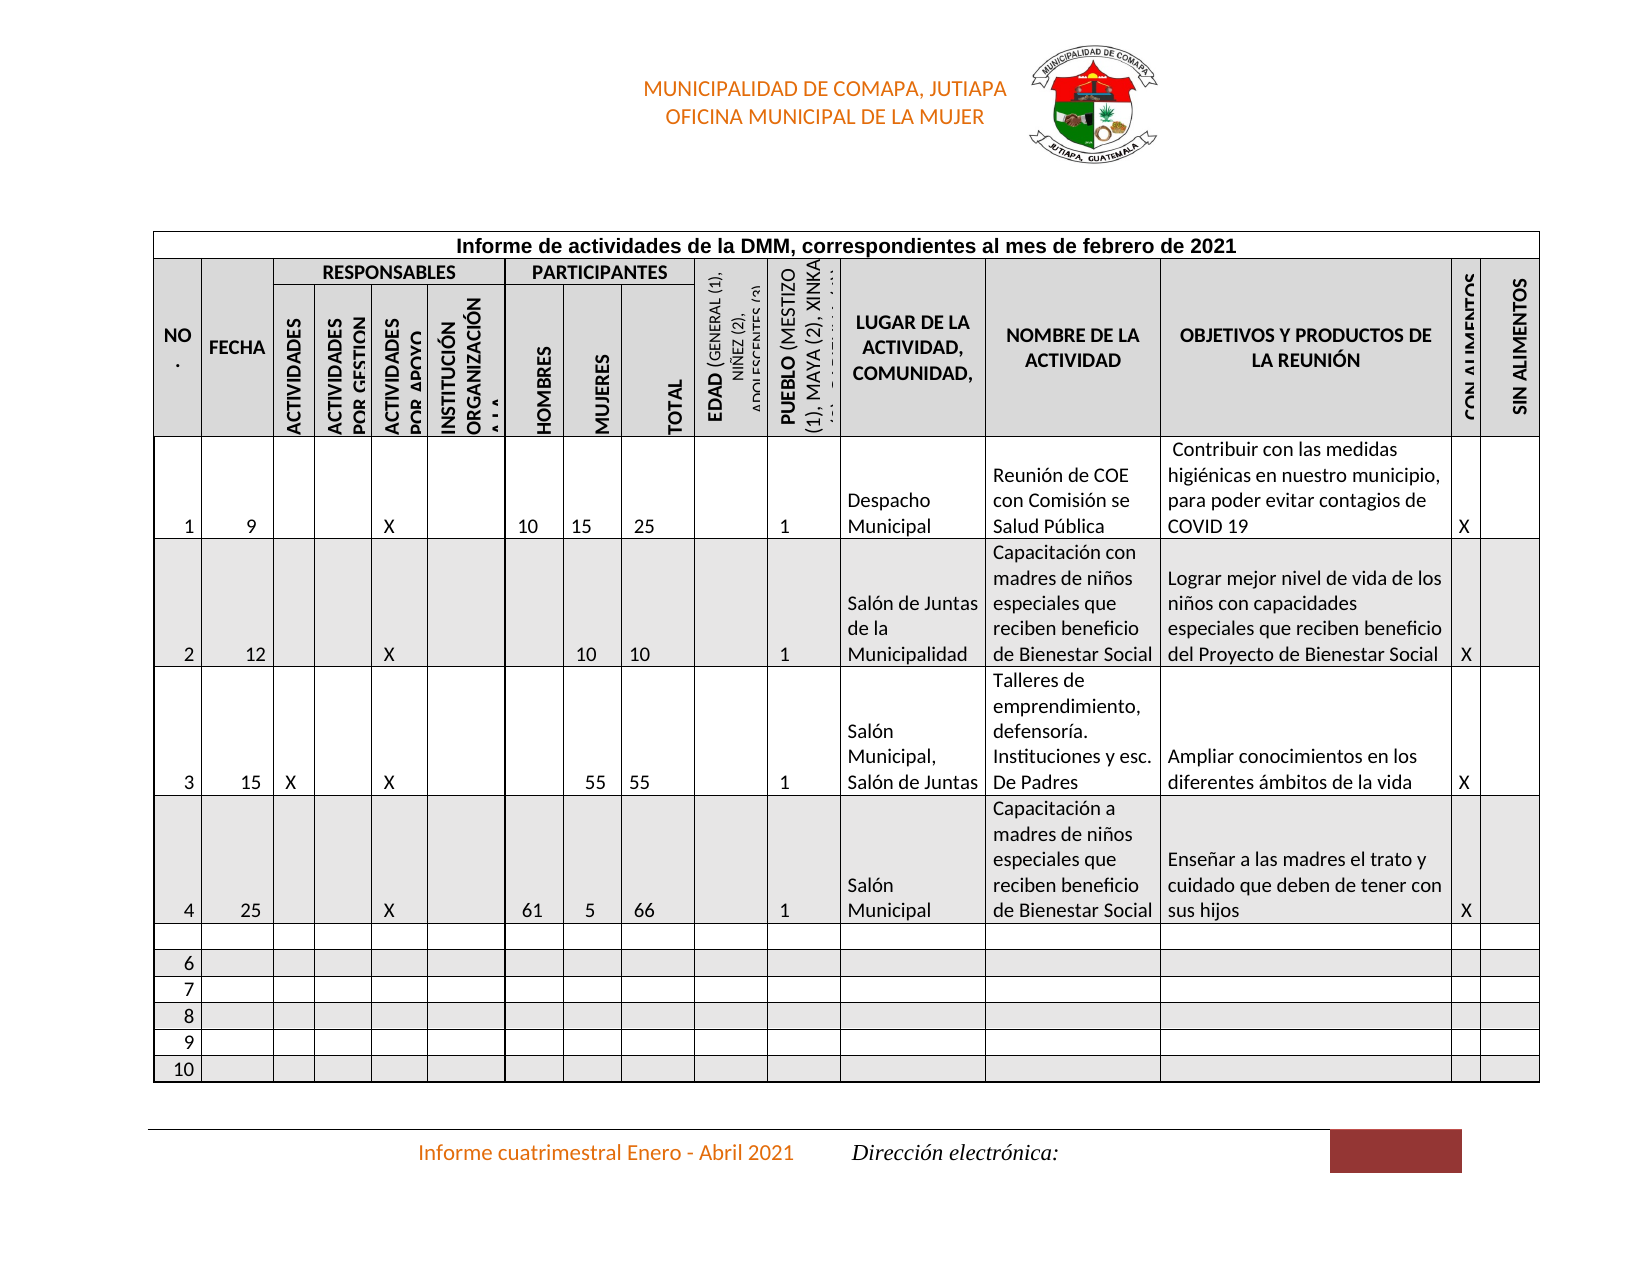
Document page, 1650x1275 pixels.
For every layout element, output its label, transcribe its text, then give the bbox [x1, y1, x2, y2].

picture [1026, 40, 1160, 174]
table_cell [841, 950, 985, 976]
table_cell [372, 977, 427, 1002]
table_cell [768, 1030, 840, 1055]
table_cell SIN ALIMENTOS [1481, 259, 1539, 436]
table_cell [428, 796, 504, 923]
table_cell [695, 539, 767, 666]
table_cell Talleres de emprendimiento, defensoría. Instituciones y esc. De Padres [986, 667, 1160, 794]
table_cell 1 [155, 437, 201, 538]
table_cell [428, 1003, 504, 1028]
table_cell [841, 1003, 985, 1028]
table_cell 7 [155, 977, 201, 1002]
table_cell 8 [155, 1003, 201, 1028]
table_cell [274, 437, 314, 538]
table_cell [1481, 437, 1539, 538]
table_cell [372, 950, 427, 976]
table_cell [564, 1003, 621, 1028]
table_cell [315, 539, 371, 666]
table_cell NOMBRE DE LA ACTIVIDAD [986, 259, 1160, 436]
table_cell 1 [768, 667, 840, 794]
table_cell [1481, 950, 1539, 976]
table_cell [841, 1056, 985, 1081]
table_cell 1 [768, 539, 840, 666]
table_cell INSTITUCIÓN ORGANIZACIÓN A LA CUAL PERTENECE [428, 285, 504, 436]
table_cell 3 [155, 667, 201, 794]
table_cell OBJETIVOS Y PRODUCTOS DE LA REUNIÓN [1161, 259, 1451, 436]
table_cell MUJERES [564, 285, 621, 436]
table_cell [428, 1030, 504, 1055]
table_cell [1452, 1030, 1480, 1055]
table_cell [768, 977, 840, 1002]
table_cell [1161, 950, 1451, 976]
table_cell [1481, 539, 1539, 666]
table_cell 9 [155, 1030, 201, 1055]
table_cell X [372, 667, 427, 794]
table_cell [428, 667, 504, 794]
table_cell [695, 1056, 767, 1081]
table_cell [564, 924, 621, 949]
table_cell 61 [506, 796, 563, 923]
table_cell [986, 924, 1160, 949]
table_cell [506, 1003, 563, 1028]
table_cell Salón de Juntas de la Municipalidad [841, 539, 985, 666]
table_cell 10 [622, 539, 694, 666]
table_cell Contribuir con las medidas higiénicas en nuestro municipio, para poder evitar contagios de COVID 19 [1161, 437, 1451, 538]
table_cell [622, 1003, 694, 1028]
table_cell X [372, 437, 427, 538]
table_cell 55 [622, 667, 694, 794]
table_cell [315, 667, 371, 794]
table_cell [1452, 1056, 1480, 1081]
table_cell [274, 977, 314, 1002]
table_cell [986, 1030, 1160, 1055]
table_cell RESPONSABLES [274, 259, 504, 284]
table_cell [768, 1056, 840, 1081]
table_cell [274, 1030, 314, 1055]
table_cell [506, 924, 563, 949]
table_cell ACTIVIDADES POR APOYO [372, 285, 427, 436]
table_cell Capacitación con madres de niños especiales que reciben beneficio de Bienestar Social [986, 539, 1160, 666]
table_cell [1481, 796, 1539, 923]
table_cell [695, 977, 767, 1002]
table_cell [315, 1003, 371, 1028]
table_cell X [1452, 667, 1480, 794]
table_cell [1481, 667, 1539, 794]
table_cell [202, 924, 273, 949]
table_cell [1161, 1030, 1451, 1055]
table_cell Ampliar conocimientos en los diferentes ámbitos de la vida [1161, 667, 1451, 794]
table_cell [315, 1030, 371, 1055]
table_cell [695, 1030, 767, 1055]
table_cell [315, 977, 371, 1002]
table_cell [428, 1056, 504, 1081]
table_cell NO. [154, 259, 201, 436]
table_cell X [1452, 539, 1480, 666]
table_cell [202, 977, 273, 1002]
table_cell [695, 1003, 767, 1028]
table_cell [622, 924, 694, 949]
table_cell [1161, 924, 1451, 949]
table_cell 9 [202, 437, 273, 538]
table_cell 1 [768, 437, 840, 538]
table_cell 2 [155, 539, 201, 666]
table_cell 25 [622, 437, 694, 538]
table_cell Capacitación a madres de niños especiales que reciben beneficio de Bienestar Social [986, 796, 1160, 923]
table_cell [1452, 924, 1480, 949]
table_cell [1481, 924, 1539, 949]
table_cell [315, 1056, 371, 1081]
table_cell [274, 924, 314, 949]
table_cell [768, 924, 840, 949]
table_cell [1481, 1003, 1539, 1028]
table_cell 66 [622, 796, 694, 923]
table_cell [1452, 950, 1480, 976]
table_cell [564, 950, 621, 976]
table_cell [506, 667, 563, 794]
table_cell [1481, 977, 1539, 1002]
table_cell EDAD (GENERAL (1), NIÑEZ (2), ADOLESCENTES (3), JUVENTUD (4), ADULTOS (5), ADULTO MAYOR (6)) [695, 259, 767, 436]
table_cell 15 [564, 437, 621, 538]
table_cell 55 [564, 667, 621, 794]
table_cell PARTICIPANTES [506, 259, 694, 284]
table_cell X [274, 667, 314, 794]
table_cell 4 [155, 796, 201, 923]
table_cell [768, 1003, 840, 1028]
table_cell [768, 950, 840, 976]
table_cell X [372, 539, 427, 666]
table_cell [428, 437, 504, 538]
table_cell [506, 977, 563, 1002]
table_cell 12 [202, 539, 273, 666]
table_cell [695, 667, 767, 794]
table_cell LUGAR DE LA ACTIVIDAD, COMUNIDAD, [841, 259, 985, 436]
table_cell HOMBRES [506, 285, 563, 436]
table_cell [372, 1003, 427, 1028]
table_cell 10 [564, 539, 621, 666]
table_cell 6 [155, 950, 201, 976]
table_cell [274, 539, 314, 666]
table_cell [1481, 1056, 1539, 1081]
table_cell [315, 796, 371, 923]
table_cell [202, 1056, 273, 1081]
table_cell Reunión de COE con Comisión se Salud Pública [986, 437, 1160, 538]
table_cell [622, 977, 694, 1002]
table_cell [155, 924, 201, 949]
table_cell [372, 1056, 427, 1081]
table_cell X [1452, 437, 1480, 538]
table_cell 5 [564, 796, 621, 923]
table_cell [202, 1003, 273, 1028]
table_cell Salón Municipal, Salón de Juntas [841, 667, 985, 794]
table_cell Enseñar a las madres el trato y cuidado que deben de tener con sus hijos [1161, 796, 1451, 923]
table_cell [315, 437, 371, 538]
table_cell [506, 950, 563, 976]
table_cell [315, 950, 371, 976]
table_cell [986, 977, 1160, 1002]
table_cell 15 [202, 667, 273, 794]
table_cell [986, 1003, 1160, 1028]
table_cell [506, 539, 563, 666]
table_cell [1161, 1003, 1451, 1028]
table_cell [564, 1056, 621, 1081]
table_cell PUEBLO (MESTIZO (1), MAYA (2), XINKA (3), GARIFUNA (4)) [768, 259, 840, 436]
table_cell [202, 1030, 273, 1055]
table_cell [695, 950, 767, 976]
table_cell Despacho Municipal [841, 437, 985, 538]
table_cell [428, 539, 504, 666]
table_cell Salón Municipal [841, 796, 985, 923]
table_cell [622, 1030, 694, 1055]
table_cell [506, 1056, 563, 1081]
table_cell Lograr mejor nivel de vida de los niños con capacidades especiales que reciben beneficio del Proyecto de Bienestar Social [1161, 539, 1451, 666]
table_cell ACTIVIDADES POR GESTION [315, 285, 371, 436]
table_cell [986, 1056, 1160, 1081]
table_cell [372, 924, 427, 949]
table_cell [695, 796, 767, 923]
table_cell [506, 1030, 563, 1055]
table_cell FECHA [202, 259, 273, 436]
table_cell 10 [506, 437, 563, 538]
table_cell [564, 977, 621, 1002]
table_cell [986, 950, 1160, 976]
table_cell [695, 437, 767, 538]
table_cell [315, 924, 371, 949]
table_cell [1481, 1030, 1539, 1055]
table_header Informe de actividades de la DMM, correspondientes al mes de febrero de 2021 [154, 232, 1539, 258]
table_cell [372, 1030, 427, 1055]
table_cell [428, 950, 504, 976]
table_cell [1161, 1056, 1451, 1081]
table_cell [695, 924, 767, 949]
table_cell 25 [202, 796, 273, 923]
table_cell [274, 1003, 314, 1028]
table_cell [564, 1030, 621, 1055]
table_cell [1161, 977, 1451, 1002]
table_cell [274, 1056, 314, 1081]
table_cell 10 [155, 1056, 201, 1081]
table_cell [841, 1030, 985, 1055]
table_cell CON ALIMENTOS [1452, 259, 1480, 436]
table_cell [841, 977, 985, 1002]
table_cell ACTIVIDADES PROPIAS [274, 285, 314, 436]
table_cell [1452, 977, 1480, 1002]
table_cell [622, 950, 694, 976]
table_cell [1452, 1003, 1480, 1028]
table_cell [274, 950, 314, 976]
table_cell [841, 924, 985, 949]
table_cell 1 [768, 796, 840, 923]
table_cell [428, 924, 504, 949]
table_cell [428, 977, 504, 1002]
table_cell X [372, 796, 427, 923]
table_cell X [1452, 796, 1480, 923]
table_cell [274, 796, 314, 923]
table_cell [622, 1056, 694, 1081]
table_cell TOTAL [622, 285, 694, 436]
table_cell [202, 950, 273, 976]
